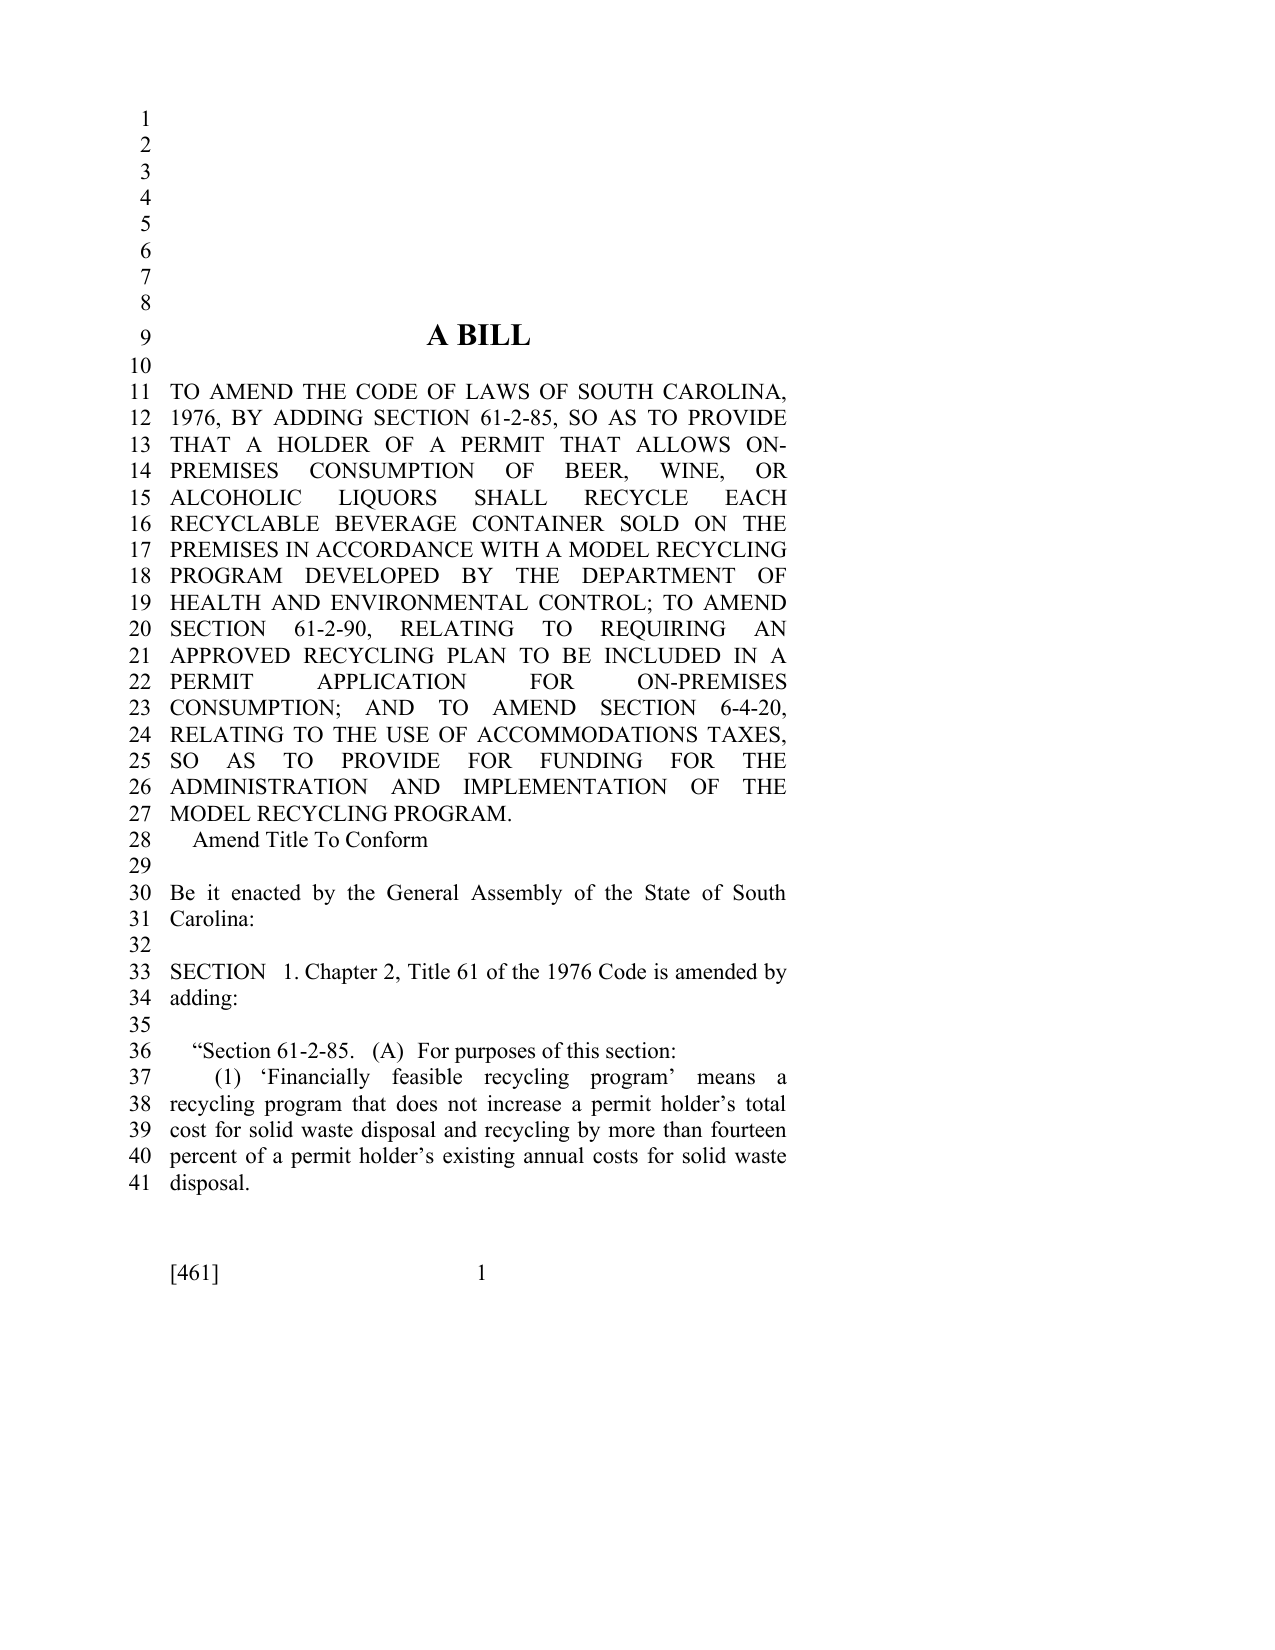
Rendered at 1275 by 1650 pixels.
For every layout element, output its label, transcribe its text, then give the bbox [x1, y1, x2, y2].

text Be it enacted by the General Assembly of the State of South Carolina: [169, 879, 787, 932]
text Amend Title To Conform [169, 826, 787, 852]
text TO AMEND THE CODE OF LAWS OF SOUTH CAROLINA, 1976, BY ADDING SECTION 61-2-85, SO AS TO PROVIDE THAT A HOLDER OF A PERMIT THAT ALLOWS ON-PREMISES CONSUMPTION OF BEER, WINE, OR ALCOHOLIC LIQUORS SHALL RECYCLE EACH RECYCLABLE BEVERAGE CONTAINER SOLD ON THE PREMISES IN ACCORDANCE WITH A MODEL RECYCLING PROGRAM DEVELOPED BY THE DEPARTMENT OF HEALTH AND ENVIRONMENTAL CONTROL; TO AMEND SECTION 61-2-90, RELATING TO REQUIRING AN APPROVED RECYCLING PLAN TO BE INCLUDED IN A PERMIT APPLICATION FOR ON-PREMISES CONSUMPTION; AND TO AMEND SECTION 6-4-20, RELATING TO THE USE OF ACCOMMODATIONS TAXES, SO AS TO PROVIDE FOR FUNDING FOR THE ADMINISTRATION AND IMPLEMENTATION OF THE MODEL RECYCLING PROGRAM. [169, 378, 787, 826]
text SECTION 1. Chapter 2, Title 61 of the 1976 Code is amended by adding: [169, 958, 787, 1011]
text “Section 61-2-85. (A) For purposes of this section: [169, 1037, 787, 1063]
text A BILL [169, 316, 787, 352]
text (1) ‘Financially feasible recycling program’ means a recycling program that does not increase a permit holder’s total cost for solid waste disposal and recycling by more than fourteen percent of a permit holder’s existing annual costs for solid waste disposal. [169, 1063, 787, 1195]
